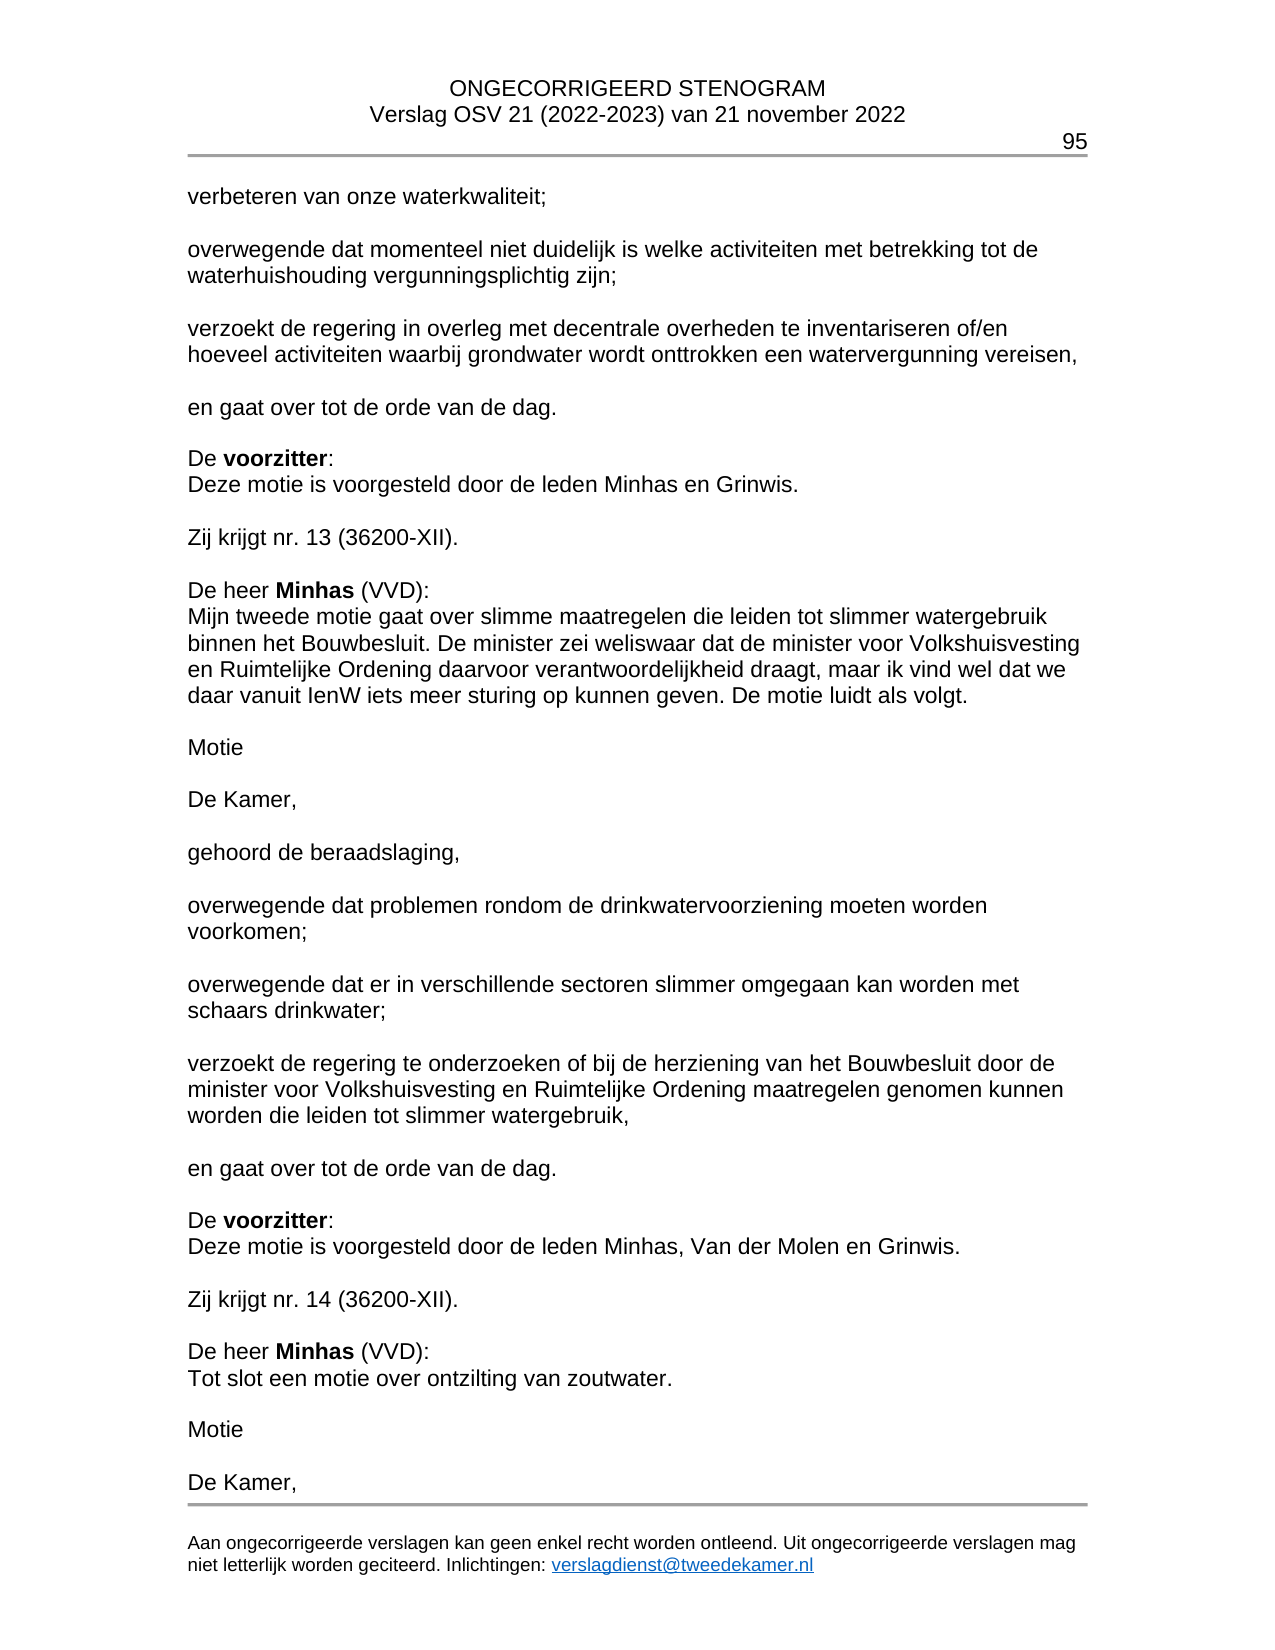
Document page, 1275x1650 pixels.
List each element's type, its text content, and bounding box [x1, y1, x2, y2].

text Motie De Kamer, gehoord de beraadslaging, overwegende dat problemen rondom de drinkwatervoorziening moeten worden voorkomen; overwegende dat er in verschillende sectoren slimmer omgegaan kan worden met schaars drinkwater; verzoekt de regering te onderzoeken of bij de herziening van het Bouwbesluit door de minister voor Volkshuisvesting en Ruimtelijke Ordening maatregelen genomen kunnen worden die leiden tot slimmer watergebruik, en gaat over tot de orde van de dag. [187, 733, 1087, 1182]
text De voorzitter: Deze motie is voorgesteld door de leden Minhas, Van der Molen en Grinwis. Zij krijgt nr. 14 (36200-XII). De heer Minhas (VVD): Tot slot een motie over ontzilting van zoutwater. [187, 1207, 1087, 1391]
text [187, 1416, 1087, 1495]
text De voorzitter: Deze motie is voorgesteld door de leden Minhas en Grinwis. Zij krijgt nr. 13 (36200-XII). De heer Minhas (VVD): Mijn tweede motie gaat over slimme maatregelen die leiden tot slimmer watergebruik binnen het Bouwbesluit. De minister zei weliswaar dat de minister voor Volkshuisvesting en Ruimtelijke Ordening daarvoor verantwoordelijkheid draagt, maar ik vind wel dat we daar vanuit IenW iets meer sturing op kunnen geven. De motie luidt als volgt. [187, 445, 1087, 708]
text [187, 183, 1087, 420]
